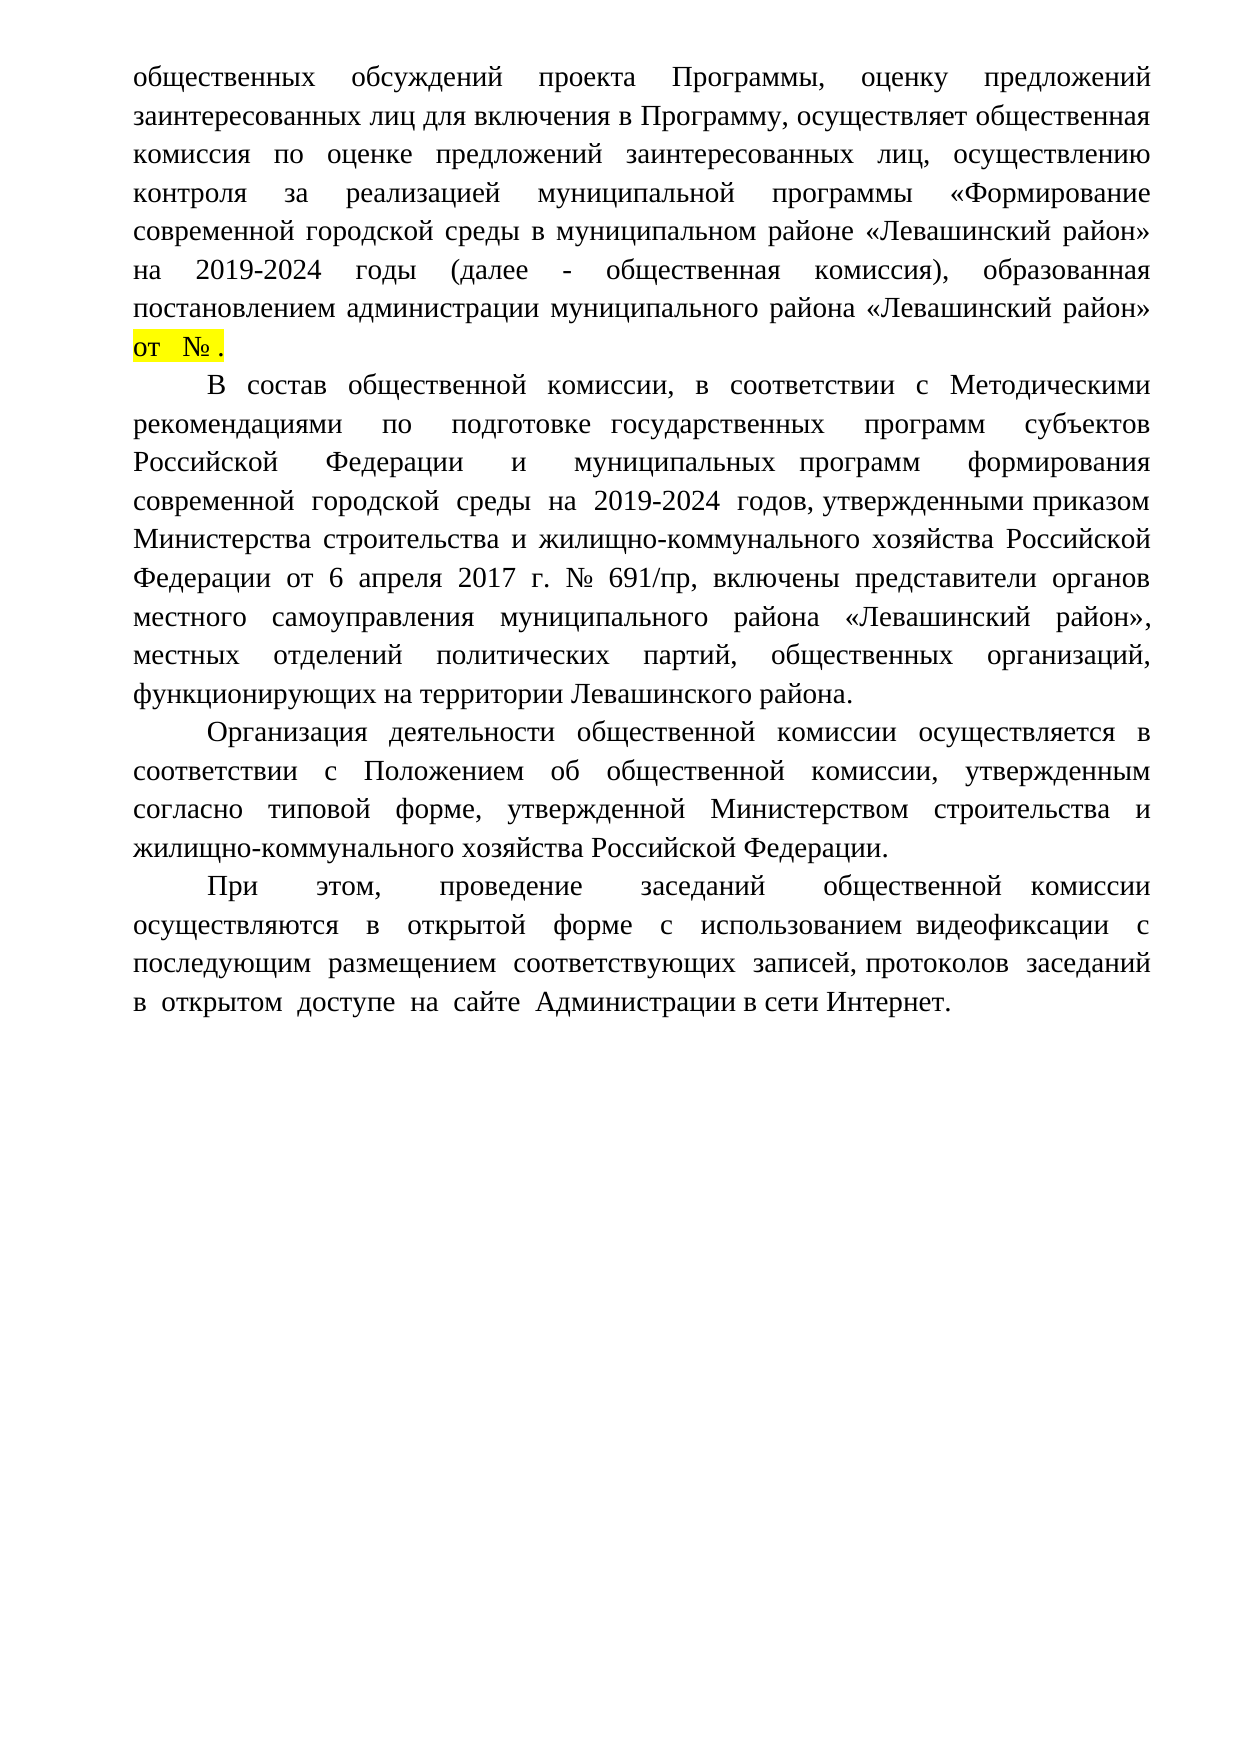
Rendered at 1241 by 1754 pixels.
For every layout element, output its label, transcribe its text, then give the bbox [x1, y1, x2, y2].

text При этом, проведение заседаний общественной комиссии осуществляются в открытой форме с использованием видеофиксации с последующим размещением соответствующих записей, протоколов заседаний в открытом доступе на сайте Администрации в сети Интернет. [133, 868, 1152, 1018]
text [133, 59, 1152, 362]
text В состав общественной комиссии, в соответствии с Методическими рекомендациями по подготовке государственных программ субъектов Российской Федерации и муниципальных программ формирования современной городской среды на 2019-2024 годов, утвержденными приказом Министерства строительства и жилищно-коммунального хозяйства Российской Федерации от 6 апреля 2017 г. № 691/пр, включены представители органов местного самоуправления муниципального района «Левашинский район», местных отделений политических партий, общественных организаций, функционирующих на территории Левашинского района. [133, 367, 1152, 709]
text Организация деятельности общественной комиссии осуществляется в соответствии с Положением об общественной комиссии, утвержденным согласно типовой форме, утвержденной Министерством строительства и жилищно-коммунального хозяйства Российской Федерации. [133, 714, 1152, 863]
